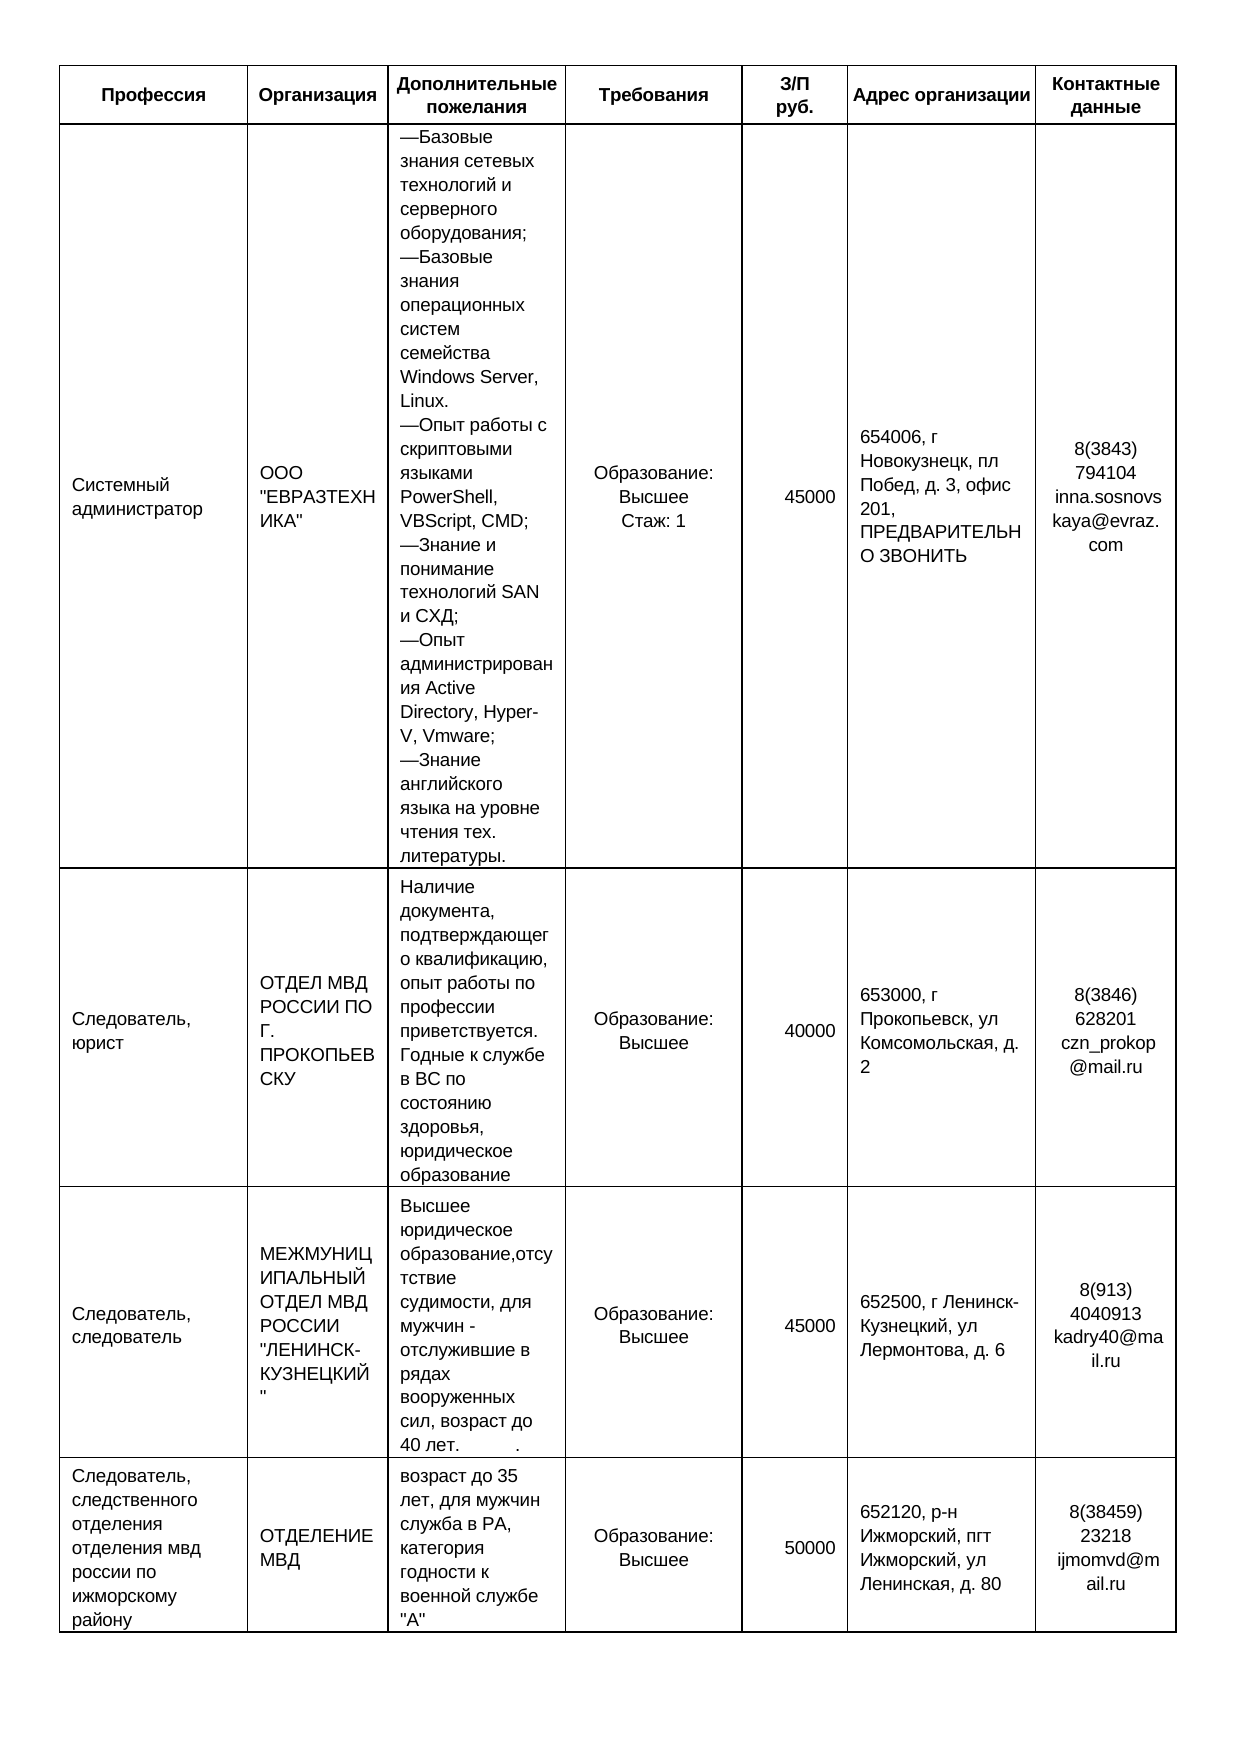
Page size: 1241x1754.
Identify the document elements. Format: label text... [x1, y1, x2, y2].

table_header Адрес организации [848, 66, 1035, 123]
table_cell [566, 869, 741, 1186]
table_header З/П руб. [743, 66, 847, 123]
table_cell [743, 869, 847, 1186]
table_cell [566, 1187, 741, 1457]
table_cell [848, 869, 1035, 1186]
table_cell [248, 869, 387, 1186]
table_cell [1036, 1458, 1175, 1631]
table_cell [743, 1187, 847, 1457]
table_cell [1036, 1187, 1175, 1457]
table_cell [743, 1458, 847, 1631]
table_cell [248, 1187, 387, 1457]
table_header Профессия [60, 66, 247, 123]
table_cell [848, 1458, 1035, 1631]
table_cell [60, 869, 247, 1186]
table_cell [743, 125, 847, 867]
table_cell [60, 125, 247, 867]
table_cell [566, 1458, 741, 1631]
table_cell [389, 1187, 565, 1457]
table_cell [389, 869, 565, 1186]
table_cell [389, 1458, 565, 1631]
table_header Контактные данные [1036, 66, 1175, 123]
table_header Организация [248, 66, 387, 123]
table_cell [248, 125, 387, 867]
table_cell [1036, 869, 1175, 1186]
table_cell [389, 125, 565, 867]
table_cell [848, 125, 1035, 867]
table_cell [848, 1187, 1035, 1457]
table_header Требования [566, 66, 741, 123]
table_header Дополнительные пожелания [389, 66, 565, 123]
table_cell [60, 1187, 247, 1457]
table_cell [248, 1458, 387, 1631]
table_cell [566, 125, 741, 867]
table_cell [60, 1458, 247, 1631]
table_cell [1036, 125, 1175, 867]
